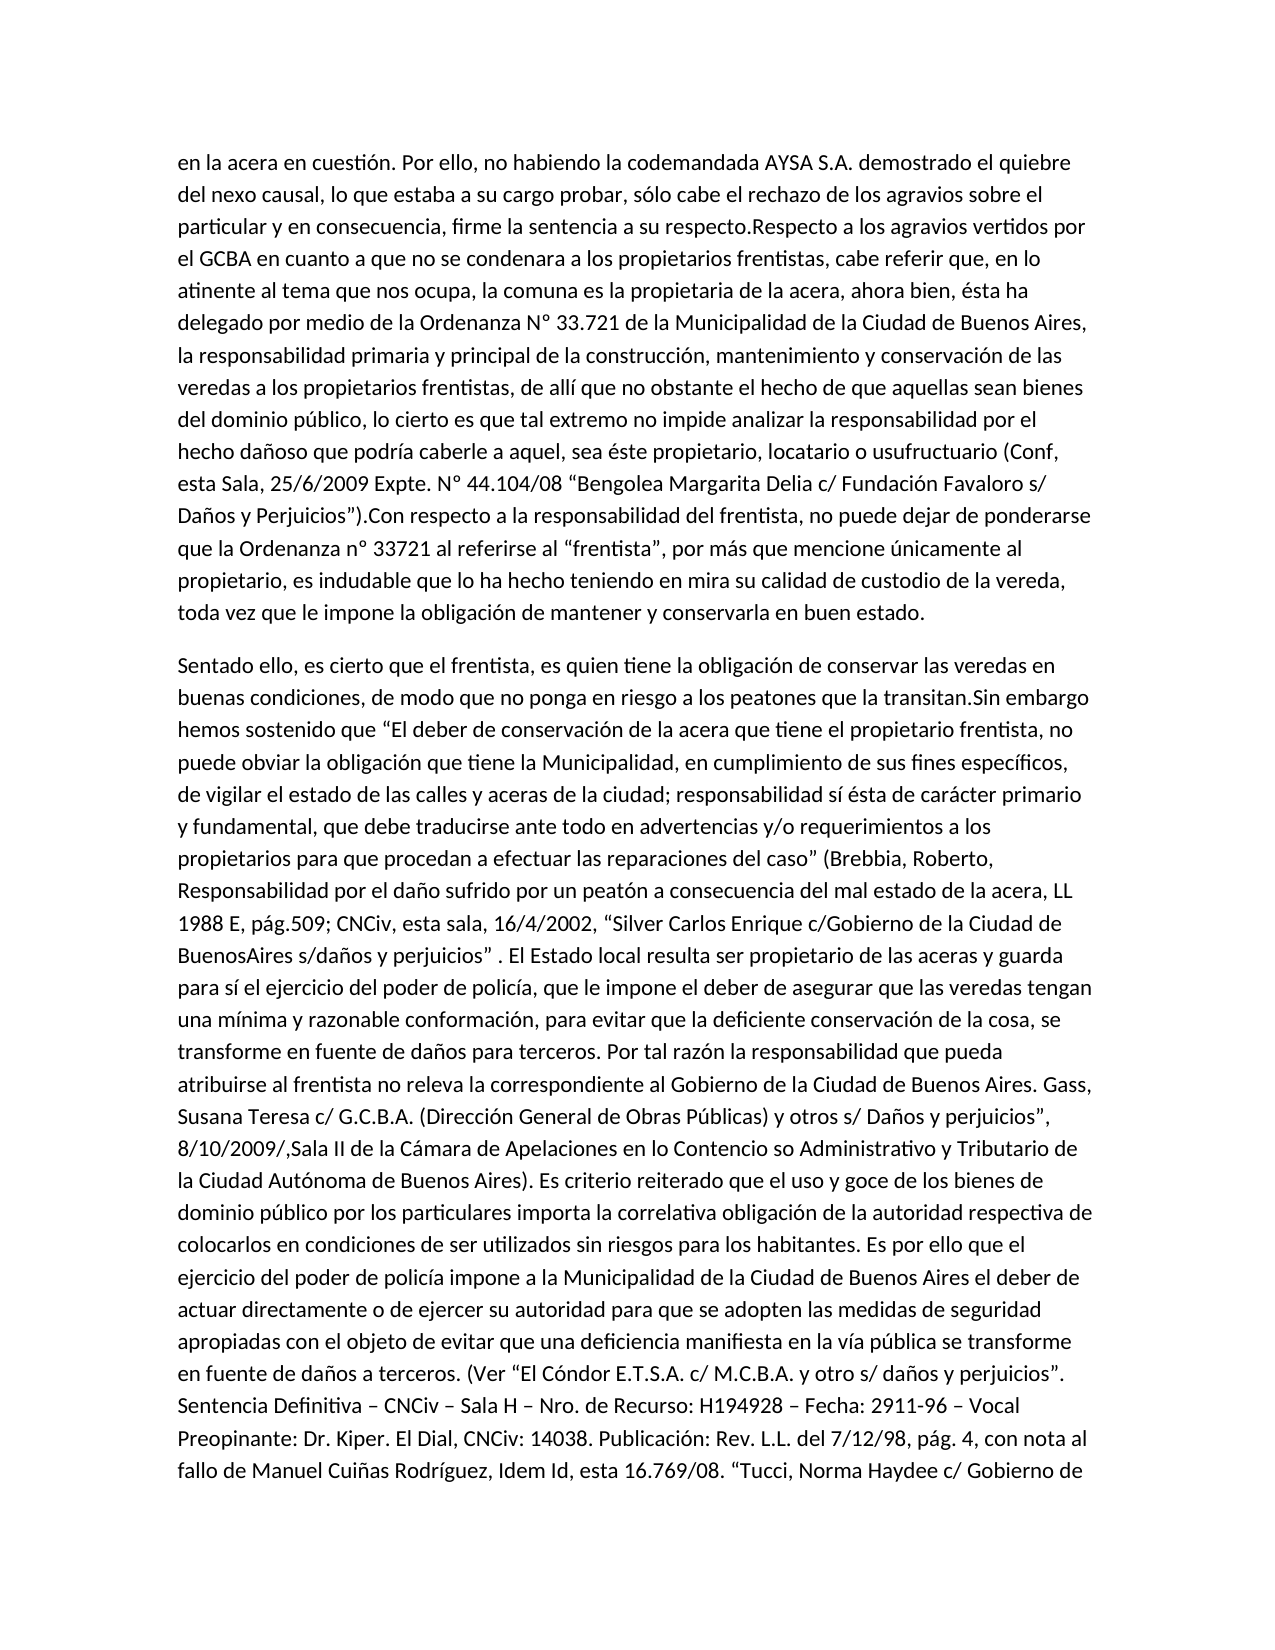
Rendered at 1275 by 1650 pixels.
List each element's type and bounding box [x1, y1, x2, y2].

text [177, 651, 1098, 1484]
text [177, 148, 1098, 626]
